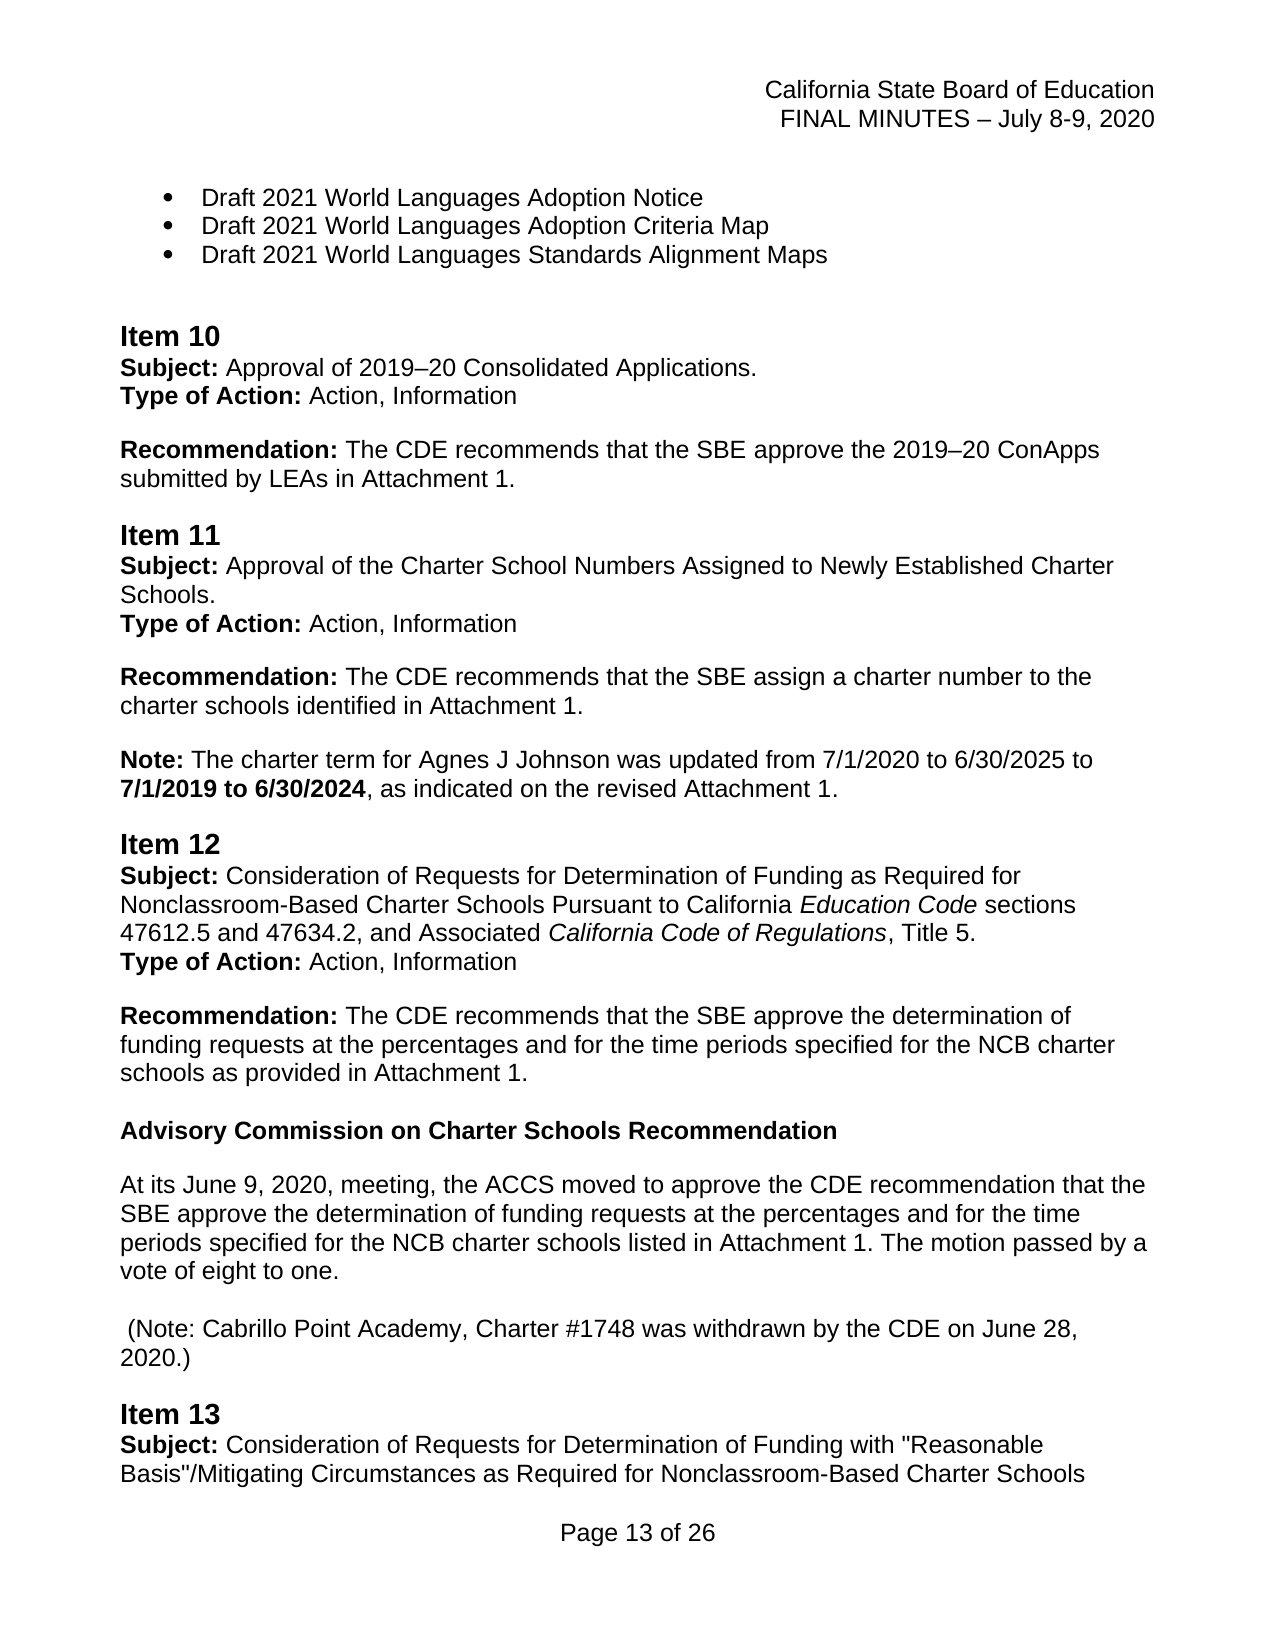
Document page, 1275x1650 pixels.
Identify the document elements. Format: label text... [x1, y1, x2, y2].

text Note: The charter term for Agnes J Johnson was updated from 7/1/2020 to 6/30/2025 to 7/1/2019 to 6/30/2024, as indicated on the revised Attachment 1. [120, 745, 1155, 802]
text Subject: Approval of 2019–20 Consolidated Applications. [120, 353, 1155, 381]
text (Note: Cabrillo Point Academy, Charter #1748 was withdrawn by the CDE on June 28, 2020.) [120, 1314, 1155, 1372]
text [120, 1430, 1155, 1488]
text Recommendation: The CDE recommends that the SBE assign a charter number to the charter schools identified in Attachment 1. [120, 662, 1155, 720]
subtitle Item 13 [120, 1397, 1155, 1430]
list Draft 2021 World Languages Adoption Criteria Map [163, 211, 1155, 240]
subtitle Item 10 [120, 319, 1155, 353]
text Advisory Commission on Charter Schools Recommendation [120, 1116, 1155, 1145]
list Draft 2021 World Languages Adoption Notice [163, 182, 1155, 211]
list Draft 2021 World Languages Standards Alignment Maps [164, 240, 1155, 269]
text Type of Action: Action, Information [120, 947, 1155, 976]
subtitle Item 12 [120, 827, 1155, 861]
text Type of Action: Action, Information [120, 381, 1155, 410]
text Subject: Approval of the Charter School Numbers Assigned to Newly Established Charter Schools. [120, 551, 1155, 609]
text At its June 9, 2020, meeting, the ACCS moved to approve the CDE recommendation that the SBE approve the determination of funding requests at the percentages and for the time periods specified for the NCB charter schools listed in Attachment 1. The motion passed by a vote of eight to one. [120, 1170, 1155, 1285]
text Recommendation: The CDE recommends that the SBE approve the determination of funding requests at the percentages and for the time periods specified for the NCB charter schools as provided in Attachment 1. [120, 1001, 1155, 1087]
text Type of Action: Action, Information [120, 609, 1155, 637]
text Recommendation: The CDE recommends that the SBE approve the 2019–20 ConApps submitted by LEAs in Attachment 1. [120, 435, 1155, 493]
text Subject: Consideration of Requests for Determination of Funding as Required for Nonclassroom-Based Charter Schools Pursuant to California Education Code sections 47612.5 and 47634.2, and Associated California Code of Regulations, Title 5. [120, 861, 1155, 947]
subtitle Item 11 [120, 518, 1155, 551]
